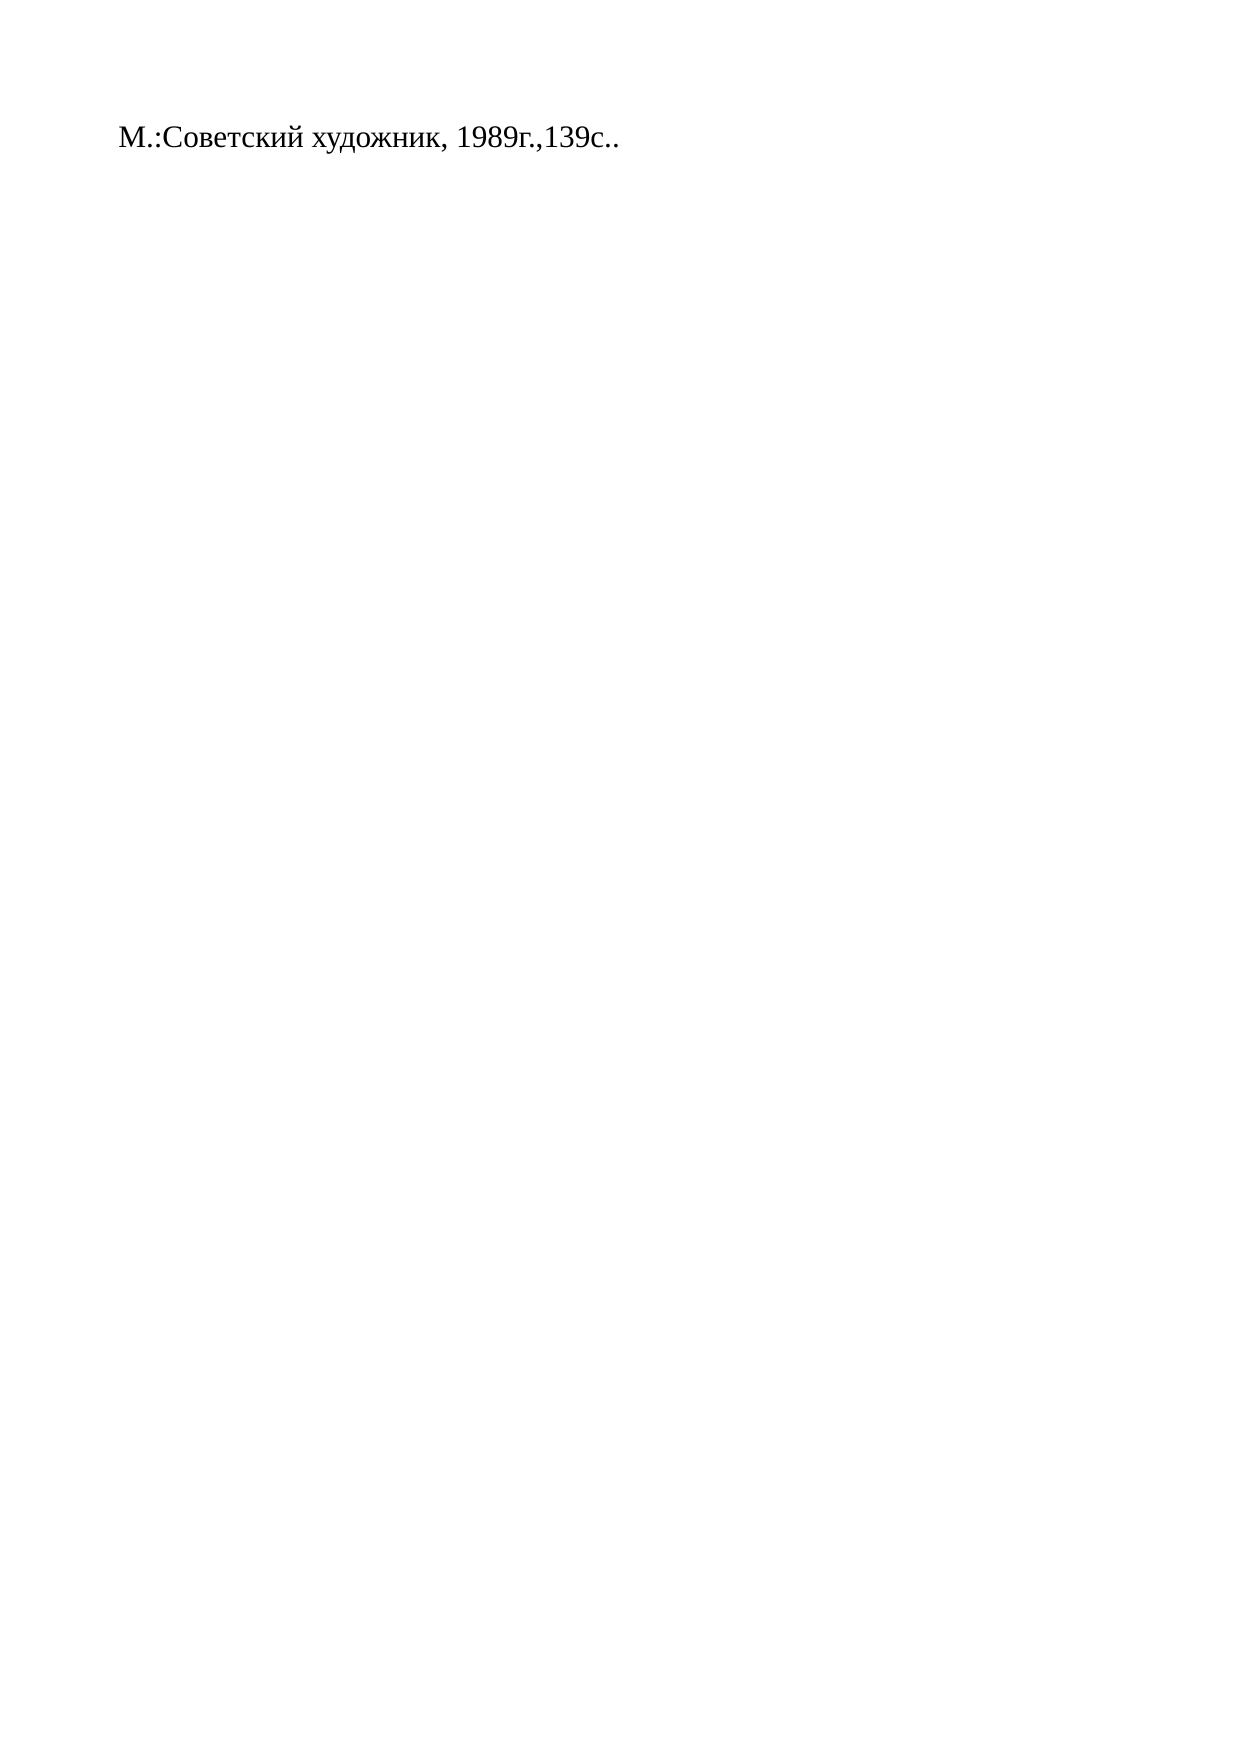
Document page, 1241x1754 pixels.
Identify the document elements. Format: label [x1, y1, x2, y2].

list [118, 118, 1122, 154]
